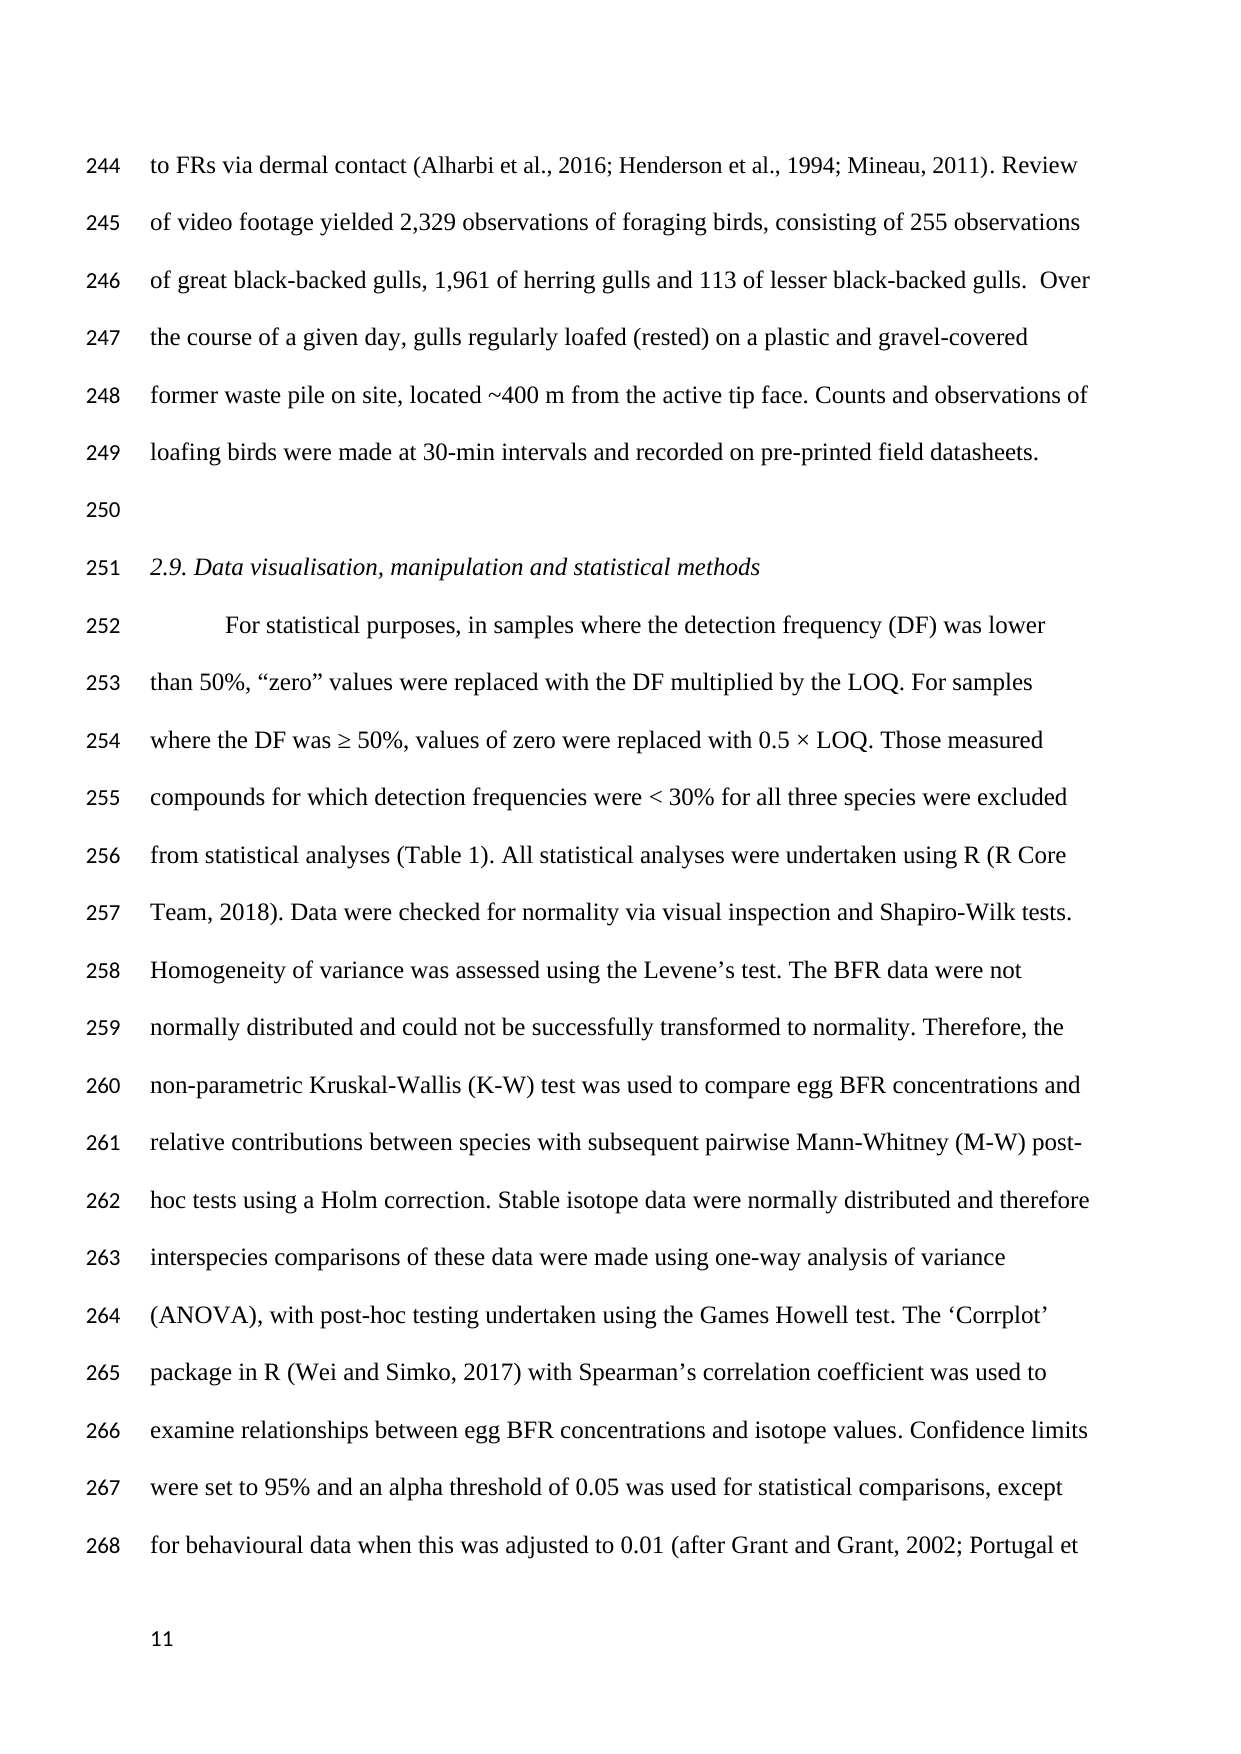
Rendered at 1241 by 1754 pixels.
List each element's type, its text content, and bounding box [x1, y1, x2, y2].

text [150, 610, 1090, 1559]
text 2.9. Data visualisation, manipulation and statistical methods [150, 552, 1090, 581]
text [150, 150, 1090, 466]
